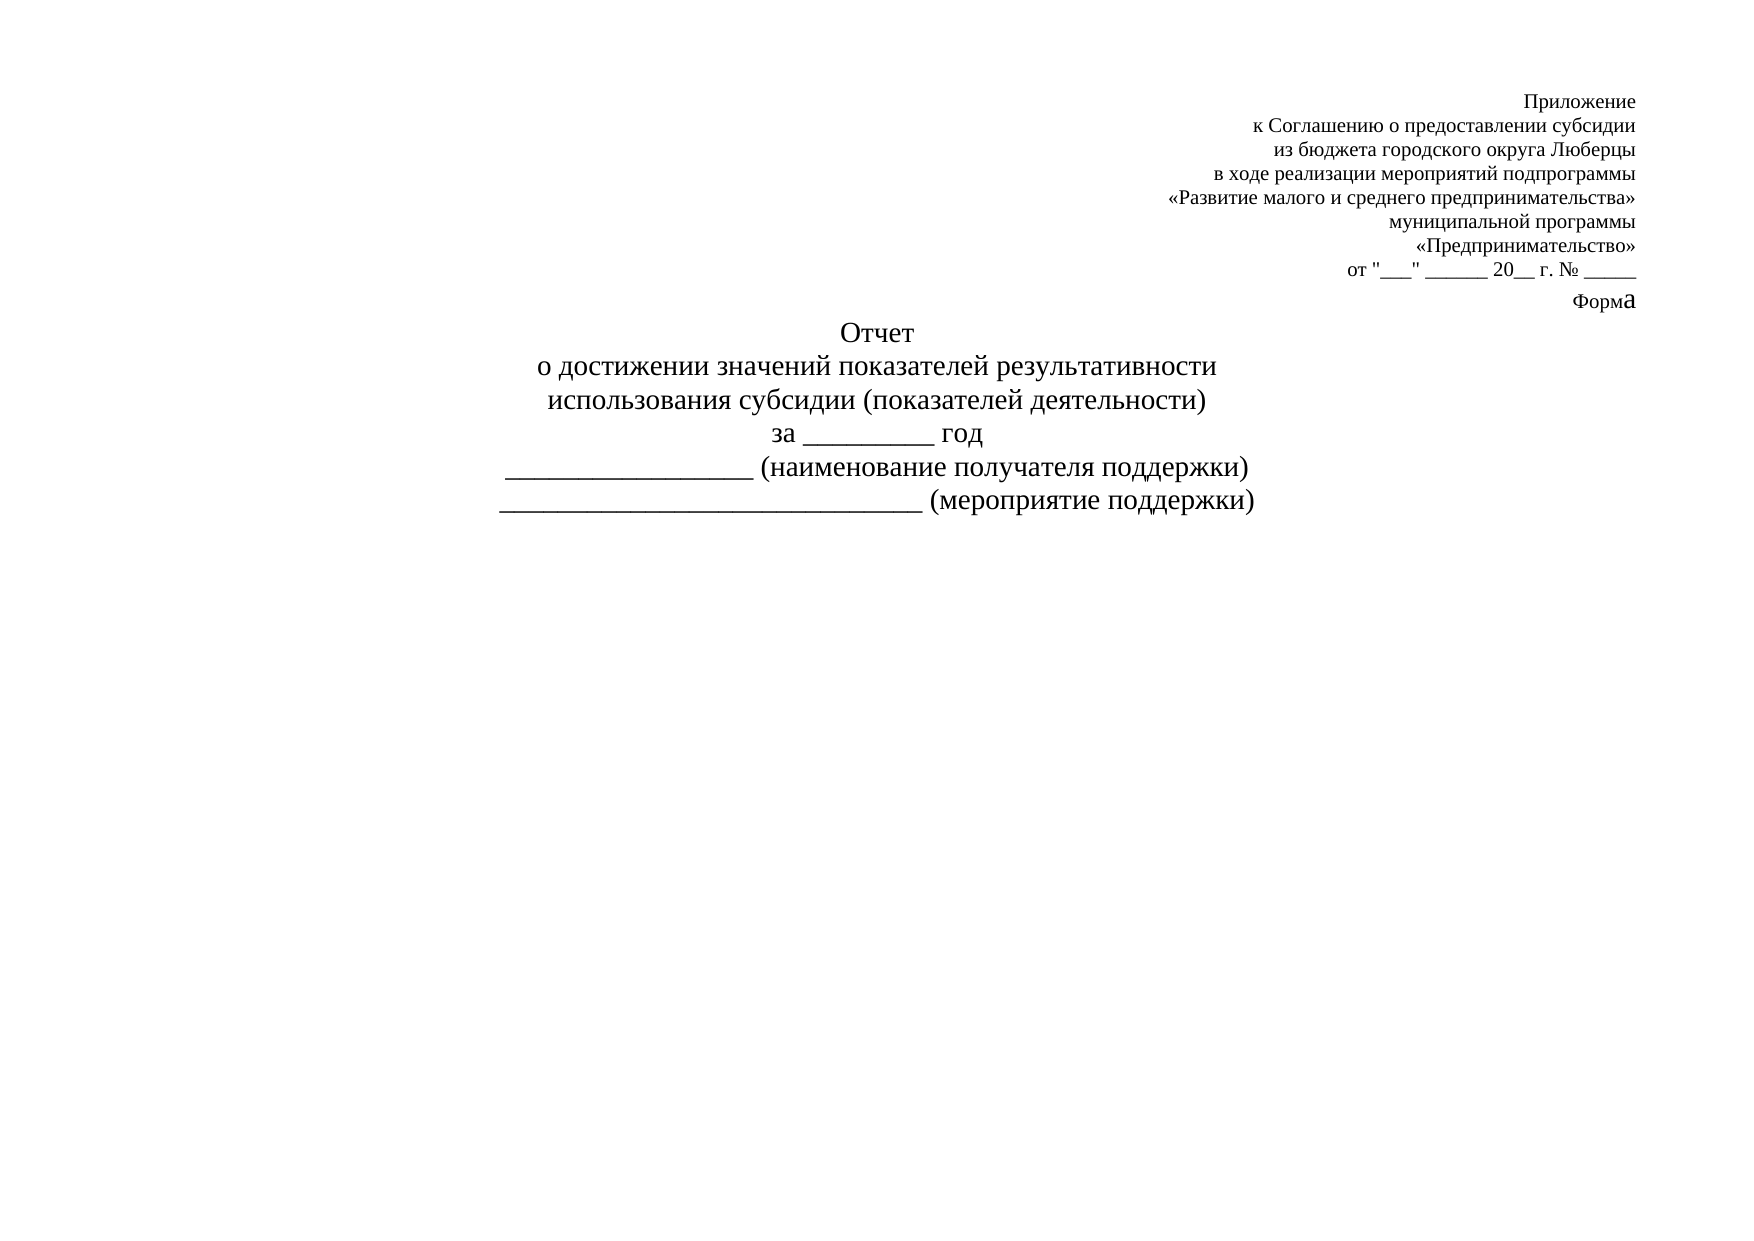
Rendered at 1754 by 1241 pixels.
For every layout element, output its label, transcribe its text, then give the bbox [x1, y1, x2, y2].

text из бюджета городского округа Люберцы [118, 137, 1636, 161]
text использования субсидии (показателей деятельности) [118, 382, 1636, 415]
text «Развитие малого и среднего предпринимательства» [118, 185, 1636, 209]
text Форма [118, 281, 1636, 315]
text в ходе реализации мероприятий подпрограммы [118, 161, 1636, 185]
text «Предпринимательство» [118, 233, 1636, 257]
text _________________ (наименование получателя поддержки) [118, 449, 1636, 482]
text Приложение [118, 89, 1636, 113]
text о достижении значений показателей результативности [118, 348, 1636, 382]
text к Соглашению о предоставлении субсидии [118, 113, 1636, 137]
text от "___" ______ 20__ г. № _____ [118, 257, 1636, 281]
text муниципальной программы [118, 209, 1636, 233]
text _____________________________ (мероприятие поддержки) [118, 482, 1636, 516]
text Отчет [118, 315, 1636, 348]
text за _________ год [118, 415, 1636, 449]
